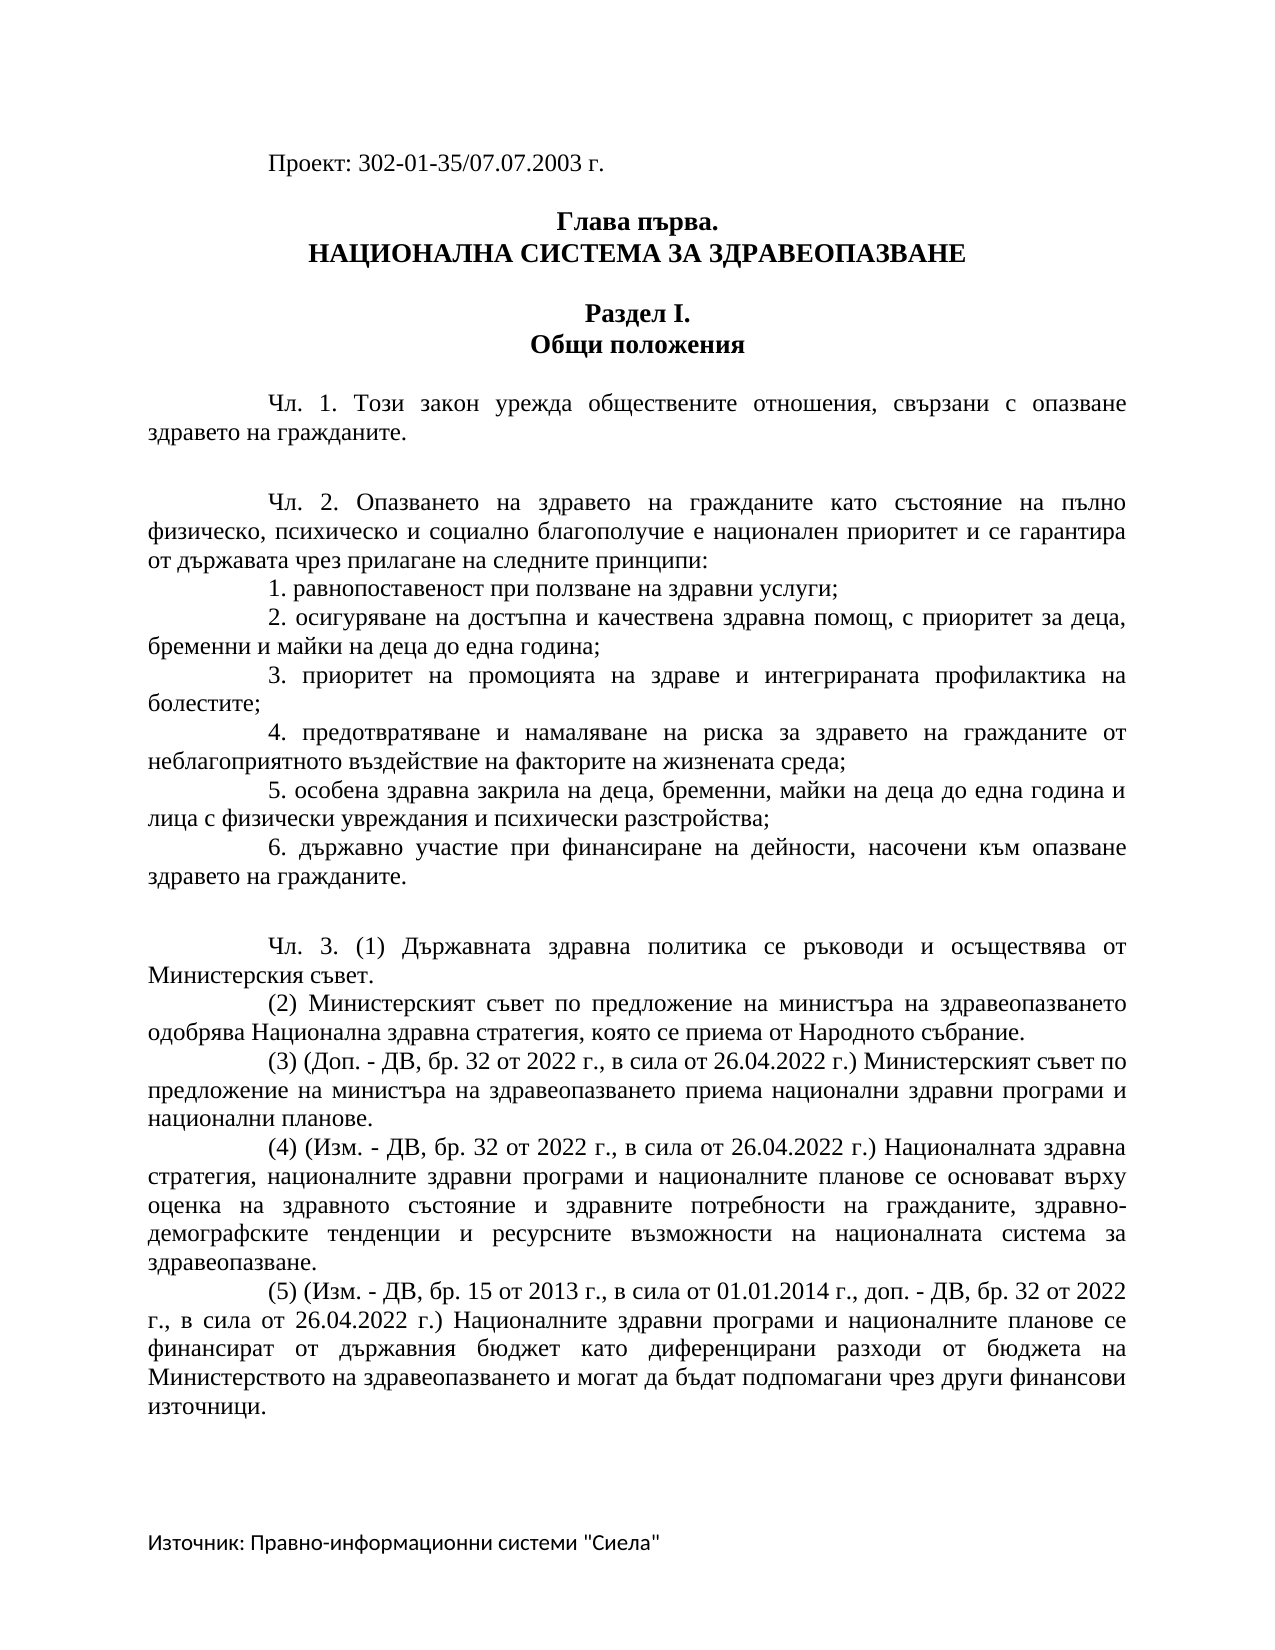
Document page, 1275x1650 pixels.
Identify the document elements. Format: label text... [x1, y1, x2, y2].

text Чл. 2. Опазването на здравето на гражданите като състояние на пълно физическо, психическо и социално благополучие е национален приоритет и се гарантира от държавата чрез прилагане на следните принципи: [148, 487, 1127, 573]
text (3) (Доп. - ДВ, бр. 32 от 2022 г., в сила от 26.04.2022 г.) Министерският съвет по предложение на министъра на здравеопазването приема национални здравни програми и национални планове. [148, 1046, 1127, 1132]
text (5) (Изм. - ДВ, бр. 15 от 2013 г., в сила от 01.01.2014 г., доп. - ДВ, бр. 32 от 2022 г., в сила от 26.04.2022 г.) Националните здравни програми и националните планове се финансират от държавния бюджет като диференцирани разходи от бюджета на Министерството на здравеопазването и могат да бъдат подпомагани чрез други финансови източници. [148, 1276, 1127, 1420]
text 2. осигуряване на достъпна и качествена здравна помощ, с приоритет за деца, бременни и майки на деца до една година; [148, 602, 1127, 660]
text Чл. 3. (1) Държавната здравна политика се ръководи и осъществява от Министерския съвет. [148, 931, 1127, 988]
text Проект: 302-01-35/07.07.2003 г. [148, 148, 1127, 176]
text (4) (Изм. - ДВ, бр. 32 от 2022 г., в сила от 26.04.2022 г.) Националната здравна стратегия, националните здравни програми и националните планове се основават върху оценка на здравното състояние и здравните потребности на гражданите, здравно-демографските тенденции и ресурсните възможности на националната система за здравеопазване. [148, 1132, 1127, 1276]
text (2) Министерският съвет по предложение на министъра на здравеопазването одобрява Национална здравна стратегия, която се приема от Народното събрание. [148, 988, 1127, 1046]
text 3. приоритет на промоцията на здраве и интегрираната профилактика на болестите; [148, 660, 1127, 717]
text Раздел I. Общи положения [148, 297, 1127, 359]
text Чл. 1. Този закон урежда обществените отношения, свързани с опазване здравето на гражданите. [148, 388, 1127, 446]
text Глава първа. НАЦИОНАЛНА СИСТЕМА ЗА ЗДРАВЕОПАЗВАНЕ [148, 206, 1127, 268]
text 1. равнопоставеност при ползване на здравни услуги; [148, 573, 1127, 602]
text 6. държавно участие при финансиране на дейности, насочени към опазване здравето на гражданите. [148, 832, 1127, 890]
text 5. особена здравна закрила на деца, бременни, майки на деца до една година и лица с физически увреждания и психически разстройства; [148, 775, 1127, 832]
text 4. предотвратяване и намаляване на риска за здравето на гражданите от неблагоприятното въздействие на факторите на жизнената среда; [148, 717, 1127, 775]
